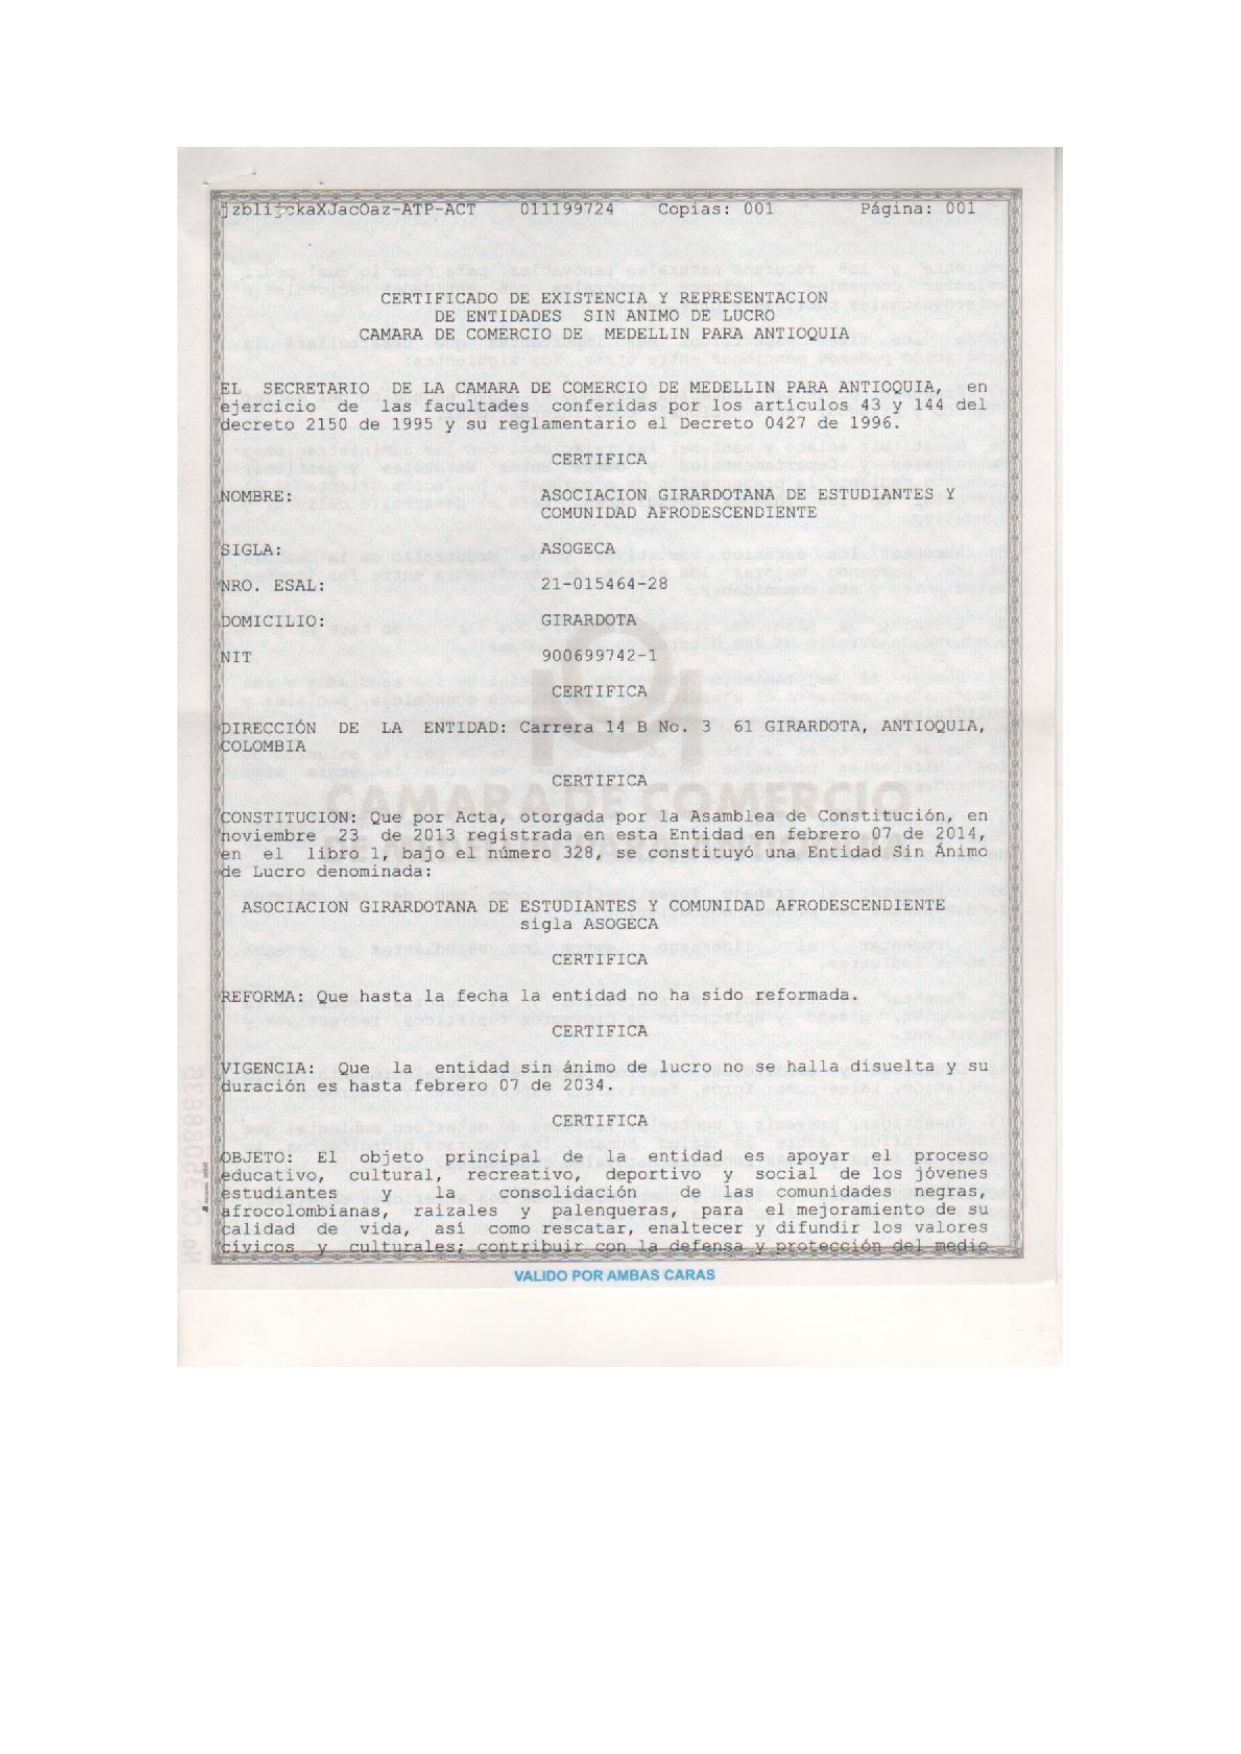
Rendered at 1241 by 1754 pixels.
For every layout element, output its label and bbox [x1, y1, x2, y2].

picture [177, 147, 1063, 1367]
